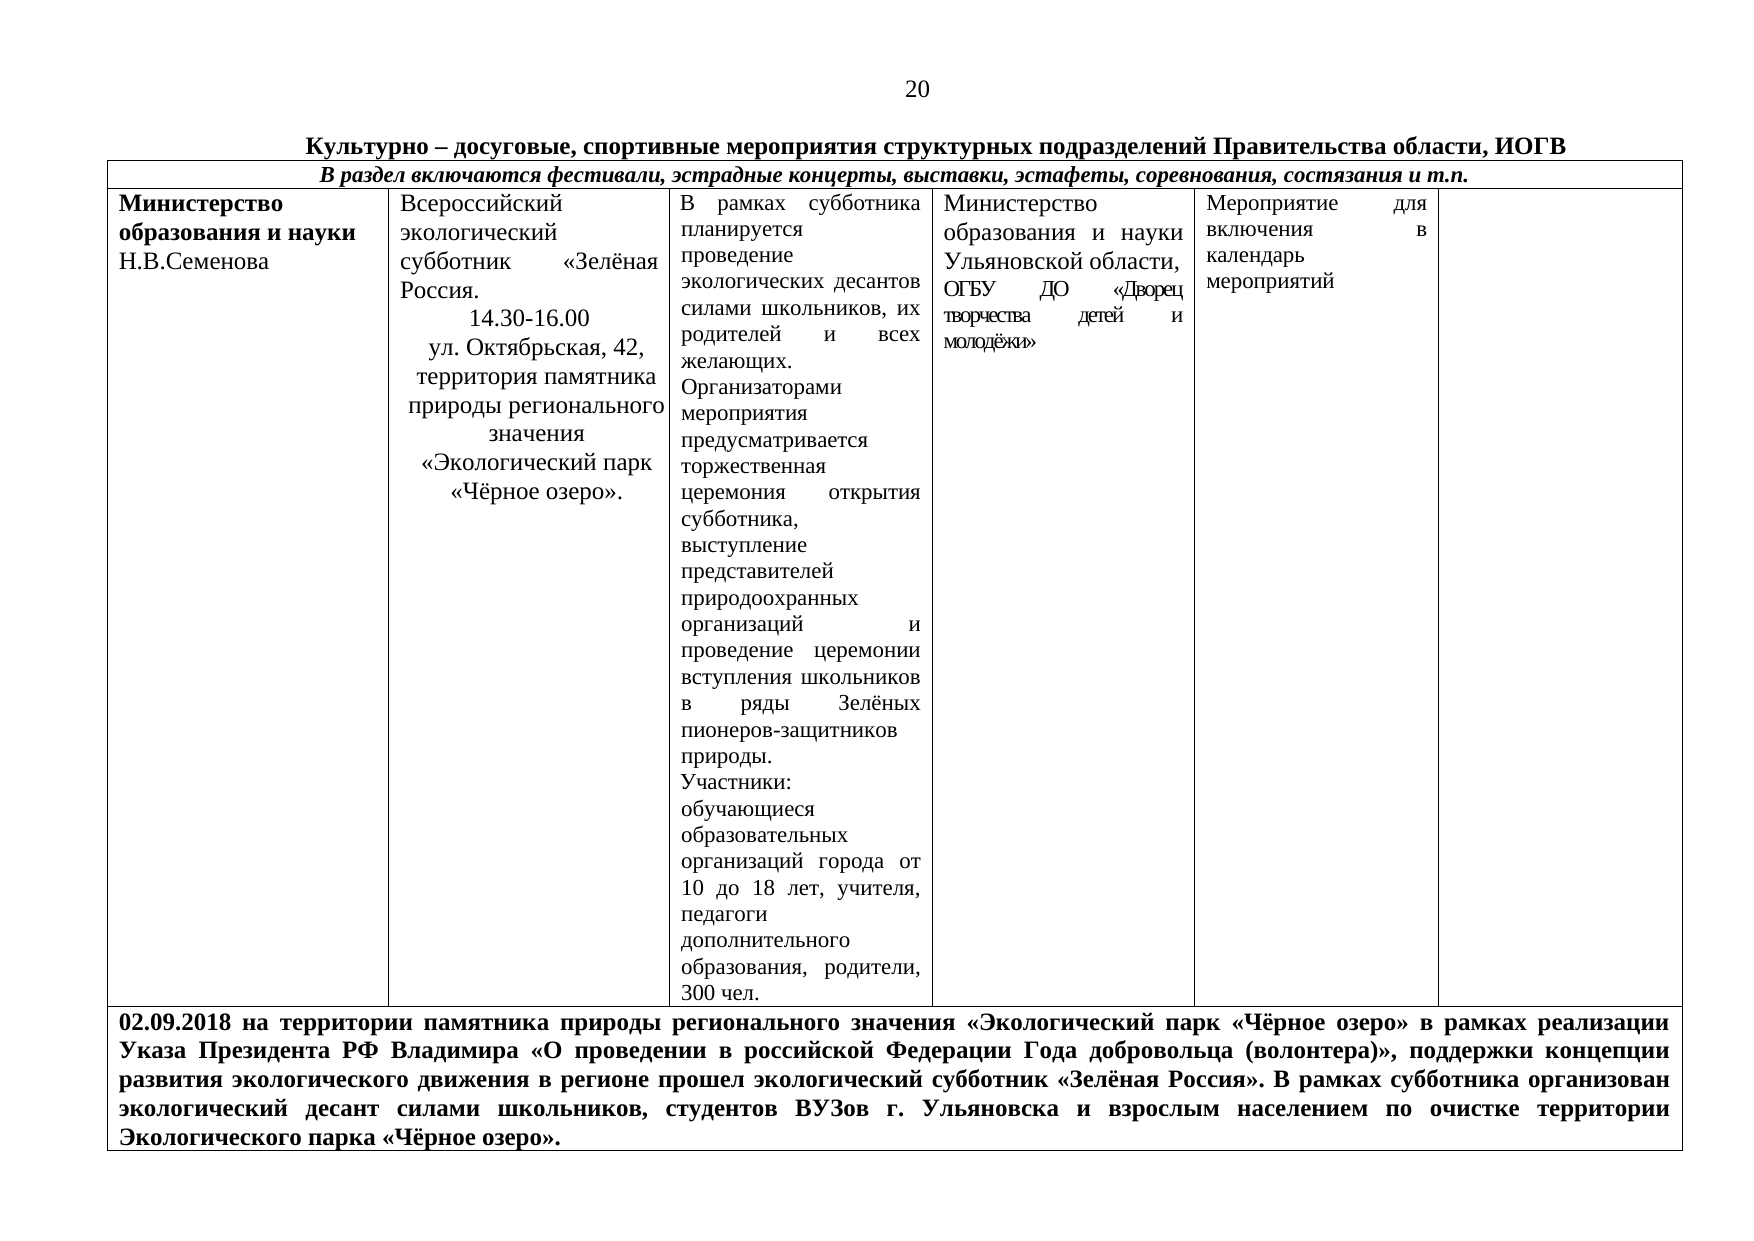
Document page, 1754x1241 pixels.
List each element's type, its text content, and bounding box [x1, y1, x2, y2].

table_cell Всероссийский экологический субботник «Зелёная Россия. 14.30-16.00 ул. Октябрьская, 42, территория памятника природы регионального значения «Экологический парк «Чёрное озеро». [389, 189, 669, 1006]
table_cell В рамках субботника планируется проведение экологических десантов силами школьников, их родителей и всех желающих. Организаторами мероприятия предусматривается торжественная церемония открытия субботника, выступление представителей природоохранных организаций и проведение церемонии вступления школьников в ряды Зелёных пионеров-защитников природы. Участники: обучающиеся образовательных организаций города от 10 до 18 лет, учителя, педагоги дополнительного образования, родители, 300 чел. [670, 189, 932, 1006]
table_header В раздел включаются фестивали, эстрадные концерты, выставки, эстафеты, соревнования, состязания и т.п. [108, 161, 1682, 187]
text Культурно – досуговые, спортивные мероприятия структурных подразделений Правительства области, ИОГВ [156, 131, 1716, 160]
table_cell Министерство образования и науки Н.В.Семенова [108, 189, 388, 1006]
table_cell Мероприятие для включения в календарь мероприятий [1195, 189, 1438, 1006]
table_cell 02.09.2018 на территории памятника природы регионального значения «Экологический парк «Чёрное озеро» в рамках реализации Указа Президента РФ Владимира «О проведении в российской Федерации Года добровольца (волонтера)», поддержки концепции развития экологического движения в регионе прошел экологический субботник «Зелёная Россия». В рамках субботника организован экологический десант силами школьников, студентов ВУЗов г. Ульяновска и взрослым населением по очистке территории Экологического парка «Чёрное озеро». [108, 1007, 1682, 1150]
table_cell Министерство образования и науки Ульяновской области, ОГБУ ДО «Дворец творчества детей и молодёжи» [933, 189, 1194, 1006]
table_cell [1439, 189, 1682, 1006]
